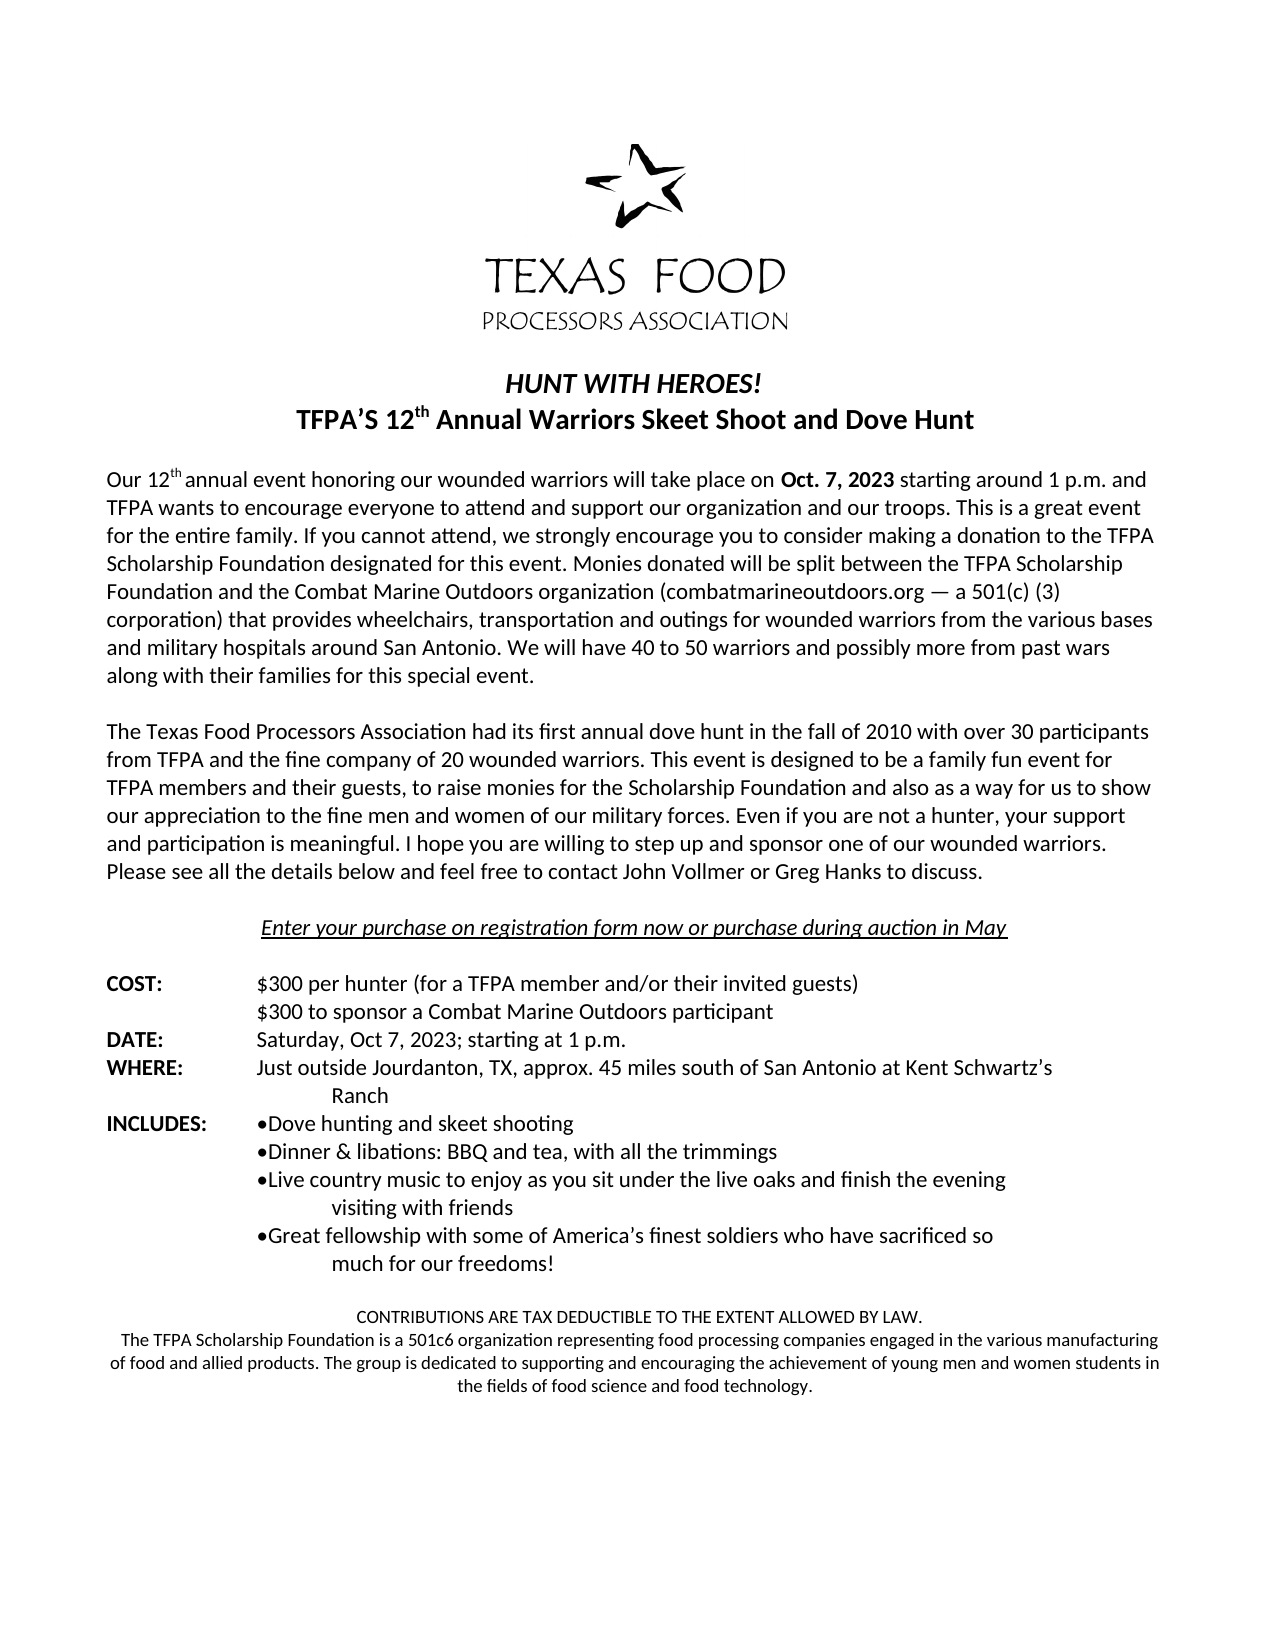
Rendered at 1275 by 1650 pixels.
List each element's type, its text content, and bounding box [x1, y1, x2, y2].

text •Dinner & libations: BBQ and tea, with all the trimmings [106, 1137, 1164, 1165]
text •Live country music to enjoy as you sit under the live oaks and finish the evening [256, 1165, 1164, 1193]
text Enter your purchase on registration form now or purchase during auction in May [106, 913, 1164, 941]
text COST: $300 per hunter (for a TFPA member and/or their invited guests) [106, 969, 1164, 997]
text DATE: Saturday, Oct 7, 2023; starting at 1 p.m. [106, 1025, 1164, 1053]
text CONTRIBUTIONS ARE TAX DEDUCTIBLE TO THE EXTENT ALLOWED BY LAW. [106, 1305, 1164, 1328]
text visiting with friends [256, 1193, 1164, 1221]
text Our 12th annual event honoring our wounded warriors will take place on Oct. 7, 2023 starting around 1 p.m. and TFPA wants to encourage everyone to attend and support our organization and our troops. This is a great event for the entire family. If you cannot attend, we strongly encourage you to consider making a donation to the TFPA Scholarship Foundation designated for this event. Monies donated will be split between the TFPA Scholarship Foundation and the Combat Marine Outdoors organization (combatmarineoutdoors.org — a 501(c) (3) corporation) that provides wheelchairs, transportation and outings for wounded warriors from the various bases and military hospitals around San Antonio. We will have 40 to 50 warriors and possibly more from past wars along with their families for this special event. [106, 465, 1164, 689]
picture [483, 144, 788, 330]
text TFPA’S 12th Annual Warriors Skeet Shoot and Dove Hunt [106, 401, 1164, 437]
text HUNT WITH HEROES! [106, 366, 1164, 401]
text The Texas Food Processors Association had its first annual dove hunt in the fall of 2010 with over 30 participants from TFPA and the fine company of 20 wounded warriors. This event is designed to be a family fun event for TFPA members and their guests, to raise monies for the Scholarship Foundation and also as a way for us to show our appreciation to the fine men and women of our military forces. Even if you are not a hunter, your support and participation is meaningful. I hope you are willing to step up and sponsor one of our wounded warriors. Please see all the details below and feel free to contact John Vollmer or Greg Hanks to discuss. [106, 717, 1164, 885]
text $300 to sponsor a Combat Marine Outdoors participant [106, 997, 1164, 1025]
text much for our freedoms! [256, 1249, 1164, 1277]
text WHERE: Just outside Jourdanton, TX, approx. 45 miles south of San Antonio at Kent Schwartz’s [106, 1053, 1164, 1081]
text The TFPA Scholarship Foundation is a 501c6 organization representing food processing companies engaged in the various manufacturing of food and allied products. The group is dedicated to supporting and encouraging the achievement of young men and women students in the fields of food science and food technology. [106, 1328, 1164, 1397]
text INCLUDES: •Dove hunting and skeet shooting [106, 1109, 1164, 1137]
text •Great fellowship with some of America’s finest soldiers who have sacrificed so [181, 1221, 1164, 1249]
text Ranch [256, 1081, 1164, 1109]
